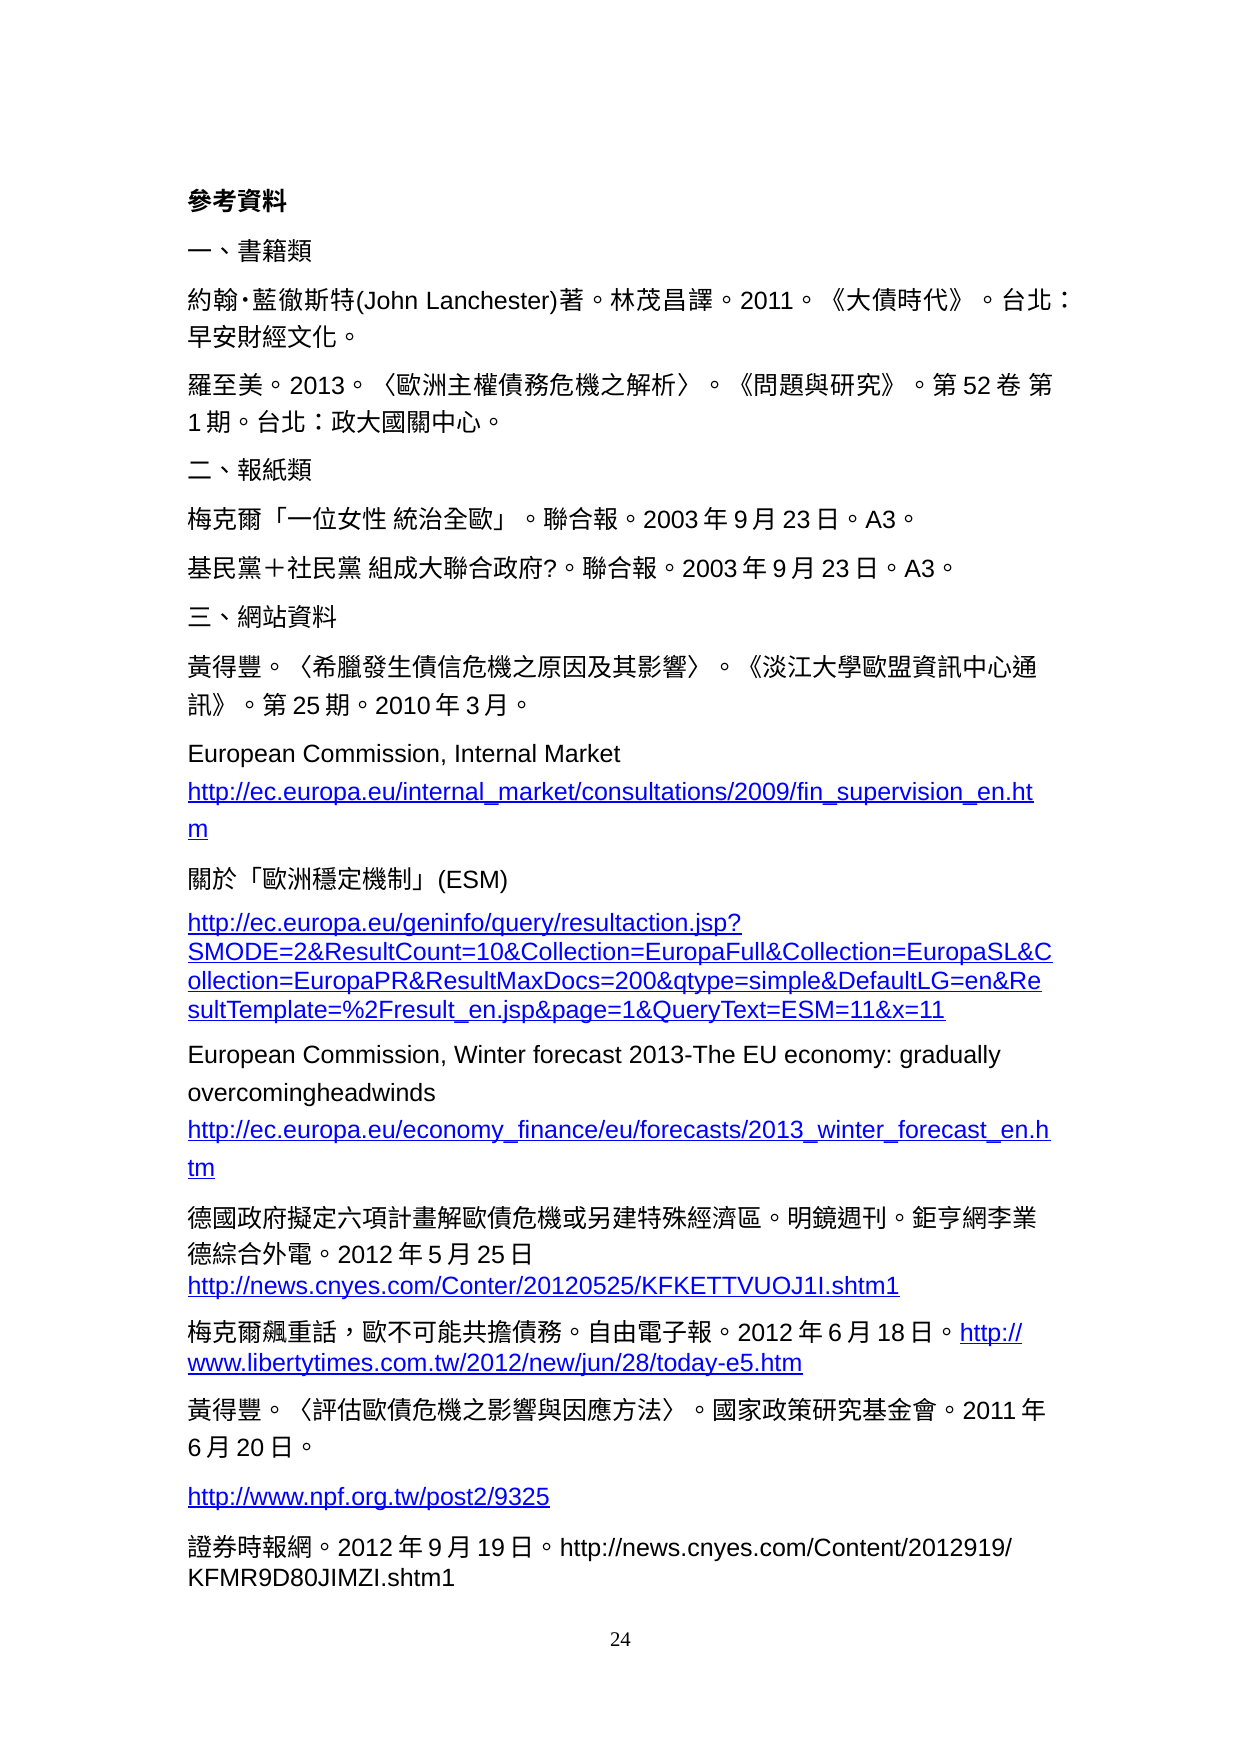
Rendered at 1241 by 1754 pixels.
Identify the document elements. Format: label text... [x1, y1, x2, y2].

text European Commission, Internal Market http://ec.europa.eu/internal_market/consultations/2009/fin_supervision_en.htm [187, 734, 1053, 847]
text 羅至美。2013。〈歐洲主權債務危機之解析〉。《問題與研究》。第52卷 第1期。台北：政大國關中心。 [187, 366, 1053, 438]
text 基民黨＋社民黨 組成大聯合政府?。聯合報。2003年9月23日。A3。 [187, 548, 1053, 584]
text http://ec.europa.eu/geninfo/query/resultaction.jsp?SMODE=2&ResultCount=10&Collection=EuropaFull&Collection=EuropaSL&Collection=EuropaPR&ResultMaxDocs=200&qtype=simple&DefaultLG=en&ResultTemplate=%2Fresult_en.jsp&page=1&QueryText=ESM=11&x=11 [187, 963, 1053, 1023]
text 梅克爾「一位女性 統治全歐」。聯合報。2003年9月23日。A3。 [187, 499, 1053, 536]
text 二、報紙類 [187, 451, 1053, 487]
text 黃得豐。〈評估歐債危機之影響與因應方法〉。國家政策研究基金會。2011年6月20日。 [187, 1389, 1053, 1464]
text 約翰˙藍徹斯特(John Lanchester)著。林茂昌譯。2011。《大債時代》。台北：早安財經文化。 [187, 281, 1053, 353]
text 黃得豐。〈希臘發生債信危機之原因及其影響〉。《淡江大學歐盟資訊中心通訊》。第25期。2010年3月。 [187, 647, 1053, 722]
text 關於「歐洲穩定機制」(ESM) [187, 859, 1053, 896]
text 證券時報網。2012年9月19日。http://news.cnyes.com/Content/2012919/KFMR9D80JIMZI.shtm1 [187, 1527, 1053, 1592]
text http://ec.europa.eu/geninfo/query/resultaction.jsp?SMODE=2&ResultCount=10&Collection=EuropaFull&Collection=EuropaSL&Collection=EuropaPR&ResultMaxDocs=200&qtype=simple&DefaultLG=en&ResultTemplate=%2Fresult_en.jsp&page=1&QueryText=ESM=11&x=11 [187, 908, 1053, 962]
text 梅克爾飆重話，歐不可能共擔債務。自由電子報。2012年6月18日。http://www.libertytimes.com.tw/2012/new/jun/28/today-e5.htm [187, 1312, 1053, 1377]
text 參考資料 [187, 181, 1053, 218]
text http://www.npf.org.tw/post2/9325 [187, 1477, 1053, 1514]
text 三、網站資料 [187, 597, 1047, 634]
text 德國政府擬定六項計畫解歐債危機或另建特殊經濟區。明鏡週刊。鉅亨網李業德綜合外電。2012年5月25日 http://news.cnyes.com/Conter/20120525/KFKETTVUOJ1I.shtm1 [187, 1198, 1053, 1299]
text 一、書籍類 [187, 231, 1047, 268]
text European Commission, Winter forecast 2013-The EU economy: gradually overcomingheadwinds http://ec.europa.eu/economy_finance/eu/forecasts/2013_winter_forecast_en.htm [187, 1036, 1053, 1186]
